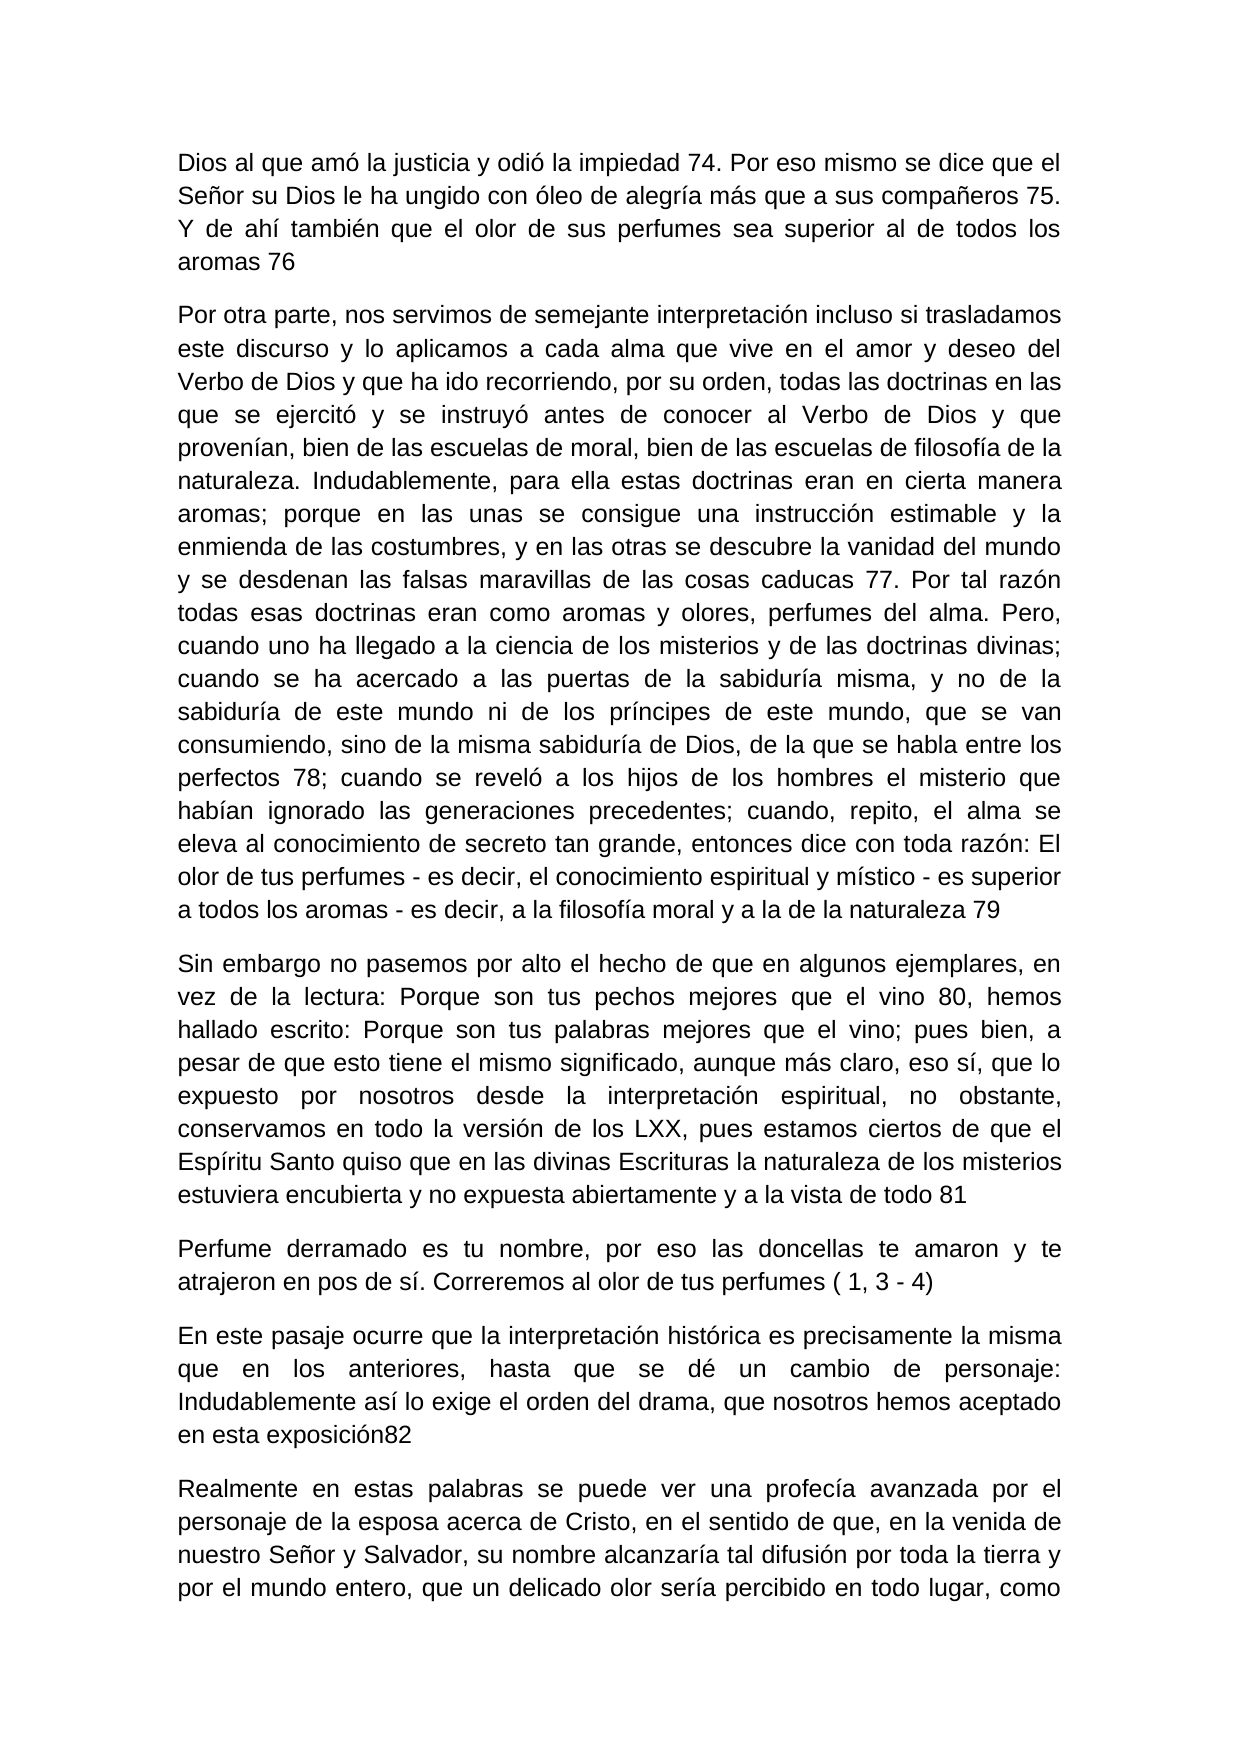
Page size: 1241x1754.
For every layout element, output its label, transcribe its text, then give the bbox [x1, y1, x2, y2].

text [177, 148, 1063, 275]
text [177, 1473, 1063, 1601]
text Sin embargo no pasemos por alto el hecho de que en algunos ejemplares, en vez de la lectura: Porque son tus pechos mejores que el vino 80, hemos hallado escrito: Porque son tus palabras mejores que el vino; pues bien, a pesar de que esto tiene el mismo significado, aunque más claro, eso sí, que lo expuesto por nosotros desde la interpretación espiritual, no obstante, conservamos en todo la versión de los LXX, pues estamos ciertos de que el Espíritu Santo quiso que en las divinas Escrituras la naturaleza de los misterios estuviera encubierta y no expuesta abiertamente y a la vista de todo 81 [177, 949, 1063, 1209]
text En este pasaje ocurre que la interpretación histórica es precisamente la misma que en los anteriores, hasta que se dé un cambio de personaje: Indudablemente así lo exige el orden del drama, que nosotros hemos aceptado en esta exposición82 [177, 1321, 1063, 1448]
text Por otra parte, nos servimos de semejante interpretación incluso si trasladamos este discurso y lo aplicamos a cada alma que vive en el amor y deseo del Verbo de Dios y que ha ido recorriendo, por su orden, todas las doctrinas en las que se ejercitó y se instruyó antes de conocer al Verbo de Dios y que provenían, bien de las escuelas de moral, bien de las escuelas de filosofía de la naturaleza. Indudablemente, para ella estas doctrinas eran en cierta manera aromas; porque en las unas se consigue una instrucción estimable y la enmienda de las costumbres, y en las otras se descubre la vanidad del mundo y se desdenan las falsas maravillas de las cosas caducas 77. Por tal razón todas esas doctrinas eran como aromas y olores, perfumes del alma. Pero, cuando uno ha llegado a la ciencia de los misterios y de las doctrinas divinas; cuando se ha acercado a las puertas de la sabiduría misma, y no de la sabiduría de este mundo ni de los príncipes de este mundo, que se van consumiendo, sino de la misma sabiduría de Dios, de la que se habla entre los perfectos 78; cuando se reveló a los hijos de los hombres el misterio que habían ignorado las generaciones precedentes; cuando, repito, el alma se eleva al conocimiento de secreto tan grande, entonces dice con toda razón: El olor de tus perfumes - es decir, el conocimiento espiritual y místico - es superior a todos los aromas - es decir, a la filosofía moral y a la de la naturaleza 79 [177, 301, 1063, 924]
text Perfume derramado es tu nombre, por eso las doncellas te amaron y te atrajeron en pos de sí. Correremos al olor de tus perfumes ( 1, 3 - 4) [177, 1234, 1063, 1296]
